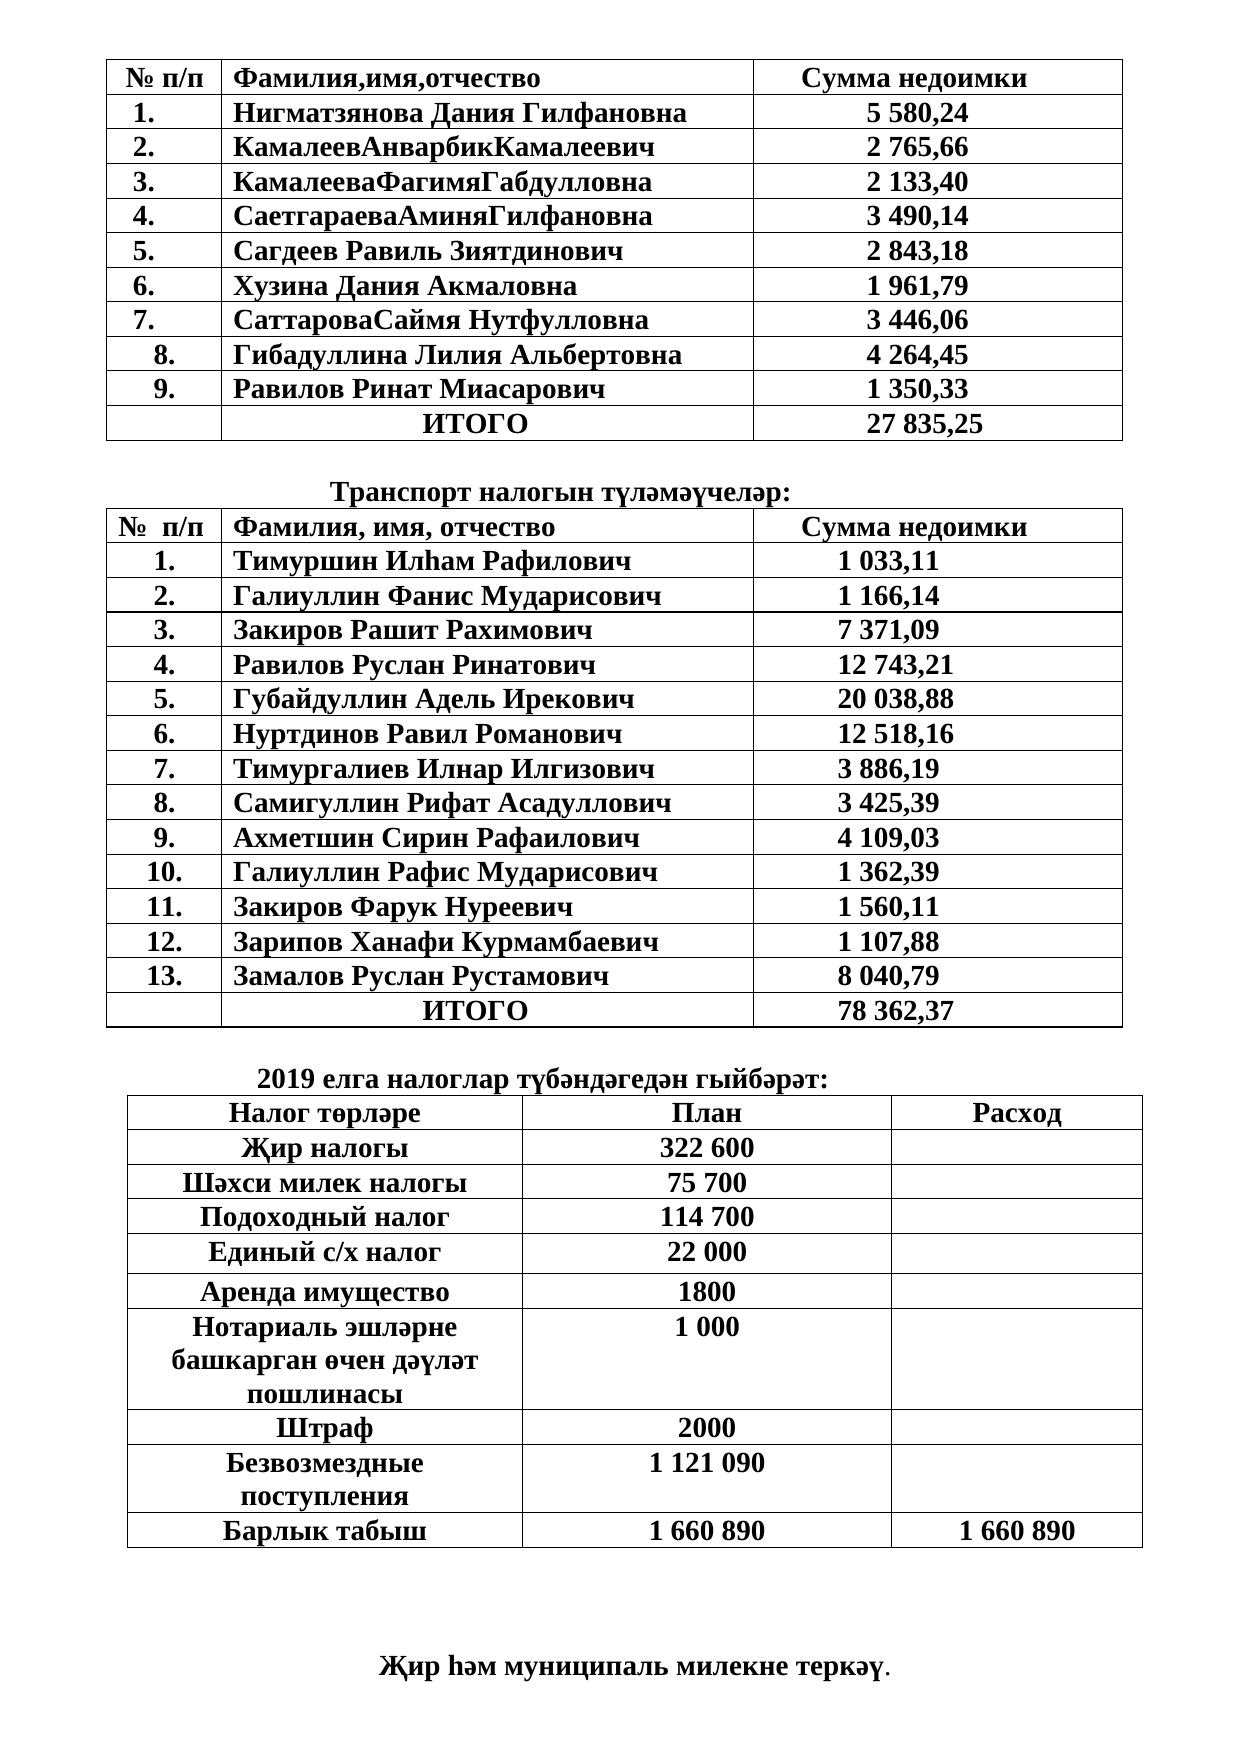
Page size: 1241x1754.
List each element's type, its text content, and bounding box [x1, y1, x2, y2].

table_cell 75 700 [523, 1165, 891, 1198]
table_cell 78 362,37 [754, 993, 1122, 1026]
table_cell [107, 993, 221, 1026]
table_cell 9. [107, 371, 221, 405]
table_header Сумма недоимки [754, 509, 1122, 542]
table_header № п/п [107, 509, 221, 542]
table_cell 322 600 [523, 1130, 891, 1164]
table_header Фамилия,имя,отчество [222, 60, 753, 94]
table_cell 1 350,33 [754, 371, 1122, 405]
table_cell 2 843,18 [754, 233, 1122, 267]
table_header Расход [892, 1096, 1142, 1129]
table_cell Тимургалиев Илнар Илгизович [222, 751, 753, 784]
table_cell Подоходный налог [128, 1199, 522, 1233]
table_cell Равилов Ринат Миасарович [222, 371, 753, 405]
table_cell [892, 1199, 1142, 1233]
text 2019 елга налоглар түбәндәгедән гыйбәрәт: [118, 1061, 1152, 1094]
table_cell 7. [107, 302, 221, 336]
table_cell Хузина Дания Акмаловна [222, 268, 753, 301]
table_header № п/п [107, 60, 221, 94]
table_cell 12 743,21 [754, 647, 1122, 681]
table_cell 2. [107, 129, 221, 163]
table_cell Единый с/х налог [128, 1234, 522, 1273]
table_cell 2 133,40 [754, 164, 1122, 197]
table_cell Замалов Руслан Рустамович [222, 958, 753, 992]
table_cell Шәхси милек налогы [128, 1165, 522, 1198]
table_cell 12. [107, 924, 221, 957]
table_cell 27 835,25 [754, 406, 1122, 439]
table_cell [107, 406, 221, 439]
table_cell Безвозмездные поступления [128, 1445, 522, 1512]
table_cell 1 660 890 [892, 1513, 1142, 1547]
table_cell 11. [107, 889, 221, 923]
table_header Сумма недоимки [754, 60, 1122, 94]
table_cell 114 700 [523, 1199, 891, 1233]
table_cell 1 560,11 [754, 889, 1122, 923]
table_cell Аренда имущество [128, 1274, 522, 1308]
table_cell 1800 [523, 1274, 891, 1308]
text Җир һәм муниципаль милекне теркәү. [118, 1648, 1152, 1682]
table_cell 2 765,66 [754, 129, 1122, 163]
table_cell 1. [107, 95, 221, 128]
table_cell Галиуллин Рафис Мударисович [222, 855, 753, 888]
table_cell 9. [107, 820, 221, 853]
table_cell Губайдуллин Адель Ирекович [222, 682, 753, 715]
table_cell 5. [107, 682, 221, 715]
table_cell 1 033,11 [754, 543, 1122, 577]
table_cell КамалееваФагимяГабдулловна [222, 164, 753, 197]
table_cell 7. [107, 751, 221, 784]
table_cell Ахметшин Сирин Рафаилович [222, 820, 753, 853]
table_cell 4 109,03 [754, 820, 1122, 853]
table_cell 3 490,14 [754, 199, 1122, 232]
table_cell 8 040,79 [754, 958, 1122, 992]
table_cell [892, 1165, 1142, 1198]
table_cell 1 660 890 [523, 1513, 891, 1547]
table_cell Равилов Руслан Ринатович [222, 647, 753, 681]
table_cell 3. [107, 613, 221, 646]
table_cell Закиров Рашит Рахимович [222, 613, 753, 646]
table_cell 7 371,09 [754, 613, 1122, 646]
table_cell 12 518,16 [754, 716, 1122, 750]
table_cell 3 886,19 [754, 751, 1122, 784]
table_cell 8. [107, 337, 221, 370]
table_cell 1. [107, 543, 221, 577]
table_cell 4. [107, 647, 221, 681]
table_cell Самигуллин Рифат Асадуллович [222, 785, 753, 819]
table_header План [523, 1096, 891, 1129]
table_cell 1 107,88 [754, 924, 1122, 957]
table_cell Нигматзянова Дания Гилфановна [222, 95, 753, 128]
table_cell 8. [107, 785, 221, 819]
table_cell СаетгараеваАминяГилфановна [222, 199, 753, 232]
table_cell [892, 1445, 1142, 1512]
table_cell Барлык табыш [128, 1513, 522, 1547]
table_header Фамилия, имя, отчество [222, 509, 753, 542]
table_cell 13. [107, 958, 221, 992]
table_cell Нуртдинов Равил Романович [222, 716, 753, 750]
table_cell 1 961,79 [754, 268, 1122, 301]
table_cell 22 000 [523, 1234, 891, 1273]
table_cell [892, 1274, 1142, 1308]
table_cell Гибадуллина Лилия Альбертовна [222, 337, 753, 370]
table_cell Закиров Фарук Нуреевич [222, 889, 753, 923]
table_cell 6. [107, 268, 221, 301]
table_cell 4 264,45 [754, 337, 1122, 370]
table_cell 6. [107, 716, 221, 750]
table_cell 3. [107, 164, 221, 197]
table_cell 5. [107, 233, 221, 267]
table_cell 10. [107, 855, 221, 888]
table_cell 5 580,24 [754, 95, 1122, 128]
table_cell Штраф [128, 1410, 522, 1444]
table_cell Нотариаль эшләрне башкарган өчен дәүләт пошлинасы [128, 1309, 522, 1409]
table_cell 3 425,39 [754, 785, 1122, 819]
table_cell КамалеевАнварбикКамалеевич [222, 129, 753, 163]
table_cell 3 446,06 [754, 302, 1122, 336]
table_cell 2000 [523, 1410, 891, 1444]
table_cell СаттароваСаймя Нутфулловна [222, 302, 753, 336]
table_cell 20 038,88 [754, 682, 1122, 715]
table_cell [892, 1130, 1142, 1164]
table_header Налог төрләре [128, 1096, 522, 1129]
table_cell Җир налогы [128, 1130, 522, 1164]
table_cell 1 000 [523, 1309, 891, 1409]
table_cell Тимуршин Илһам Рафилович [222, 543, 753, 577]
table_cell Зарипов Ханафи Курмамбаевич [222, 924, 753, 957]
table_cell [892, 1309, 1142, 1409]
table_cell Сагдеев Равиль Зиятдинович [222, 233, 753, 267]
text Транспорт налогын түләмәүчеләр: [118, 474, 1152, 508]
table_cell Галиуллин Фанис Мударисович [222, 578, 753, 611]
table_cell 2. [107, 578, 221, 611]
table_cell 4. [107, 199, 221, 232]
table_cell [892, 1234, 1142, 1273]
table_cell ИТОГО [222, 406, 753, 439]
table_cell 1 166,14 [754, 578, 1122, 611]
table_cell ИТОГО [222, 993, 753, 1026]
table_cell [892, 1410, 1142, 1444]
table_cell 1 121 090 [523, 1445, 891, 1512]
table_cell 1 362,39 [754, 855, 1122, 888]
